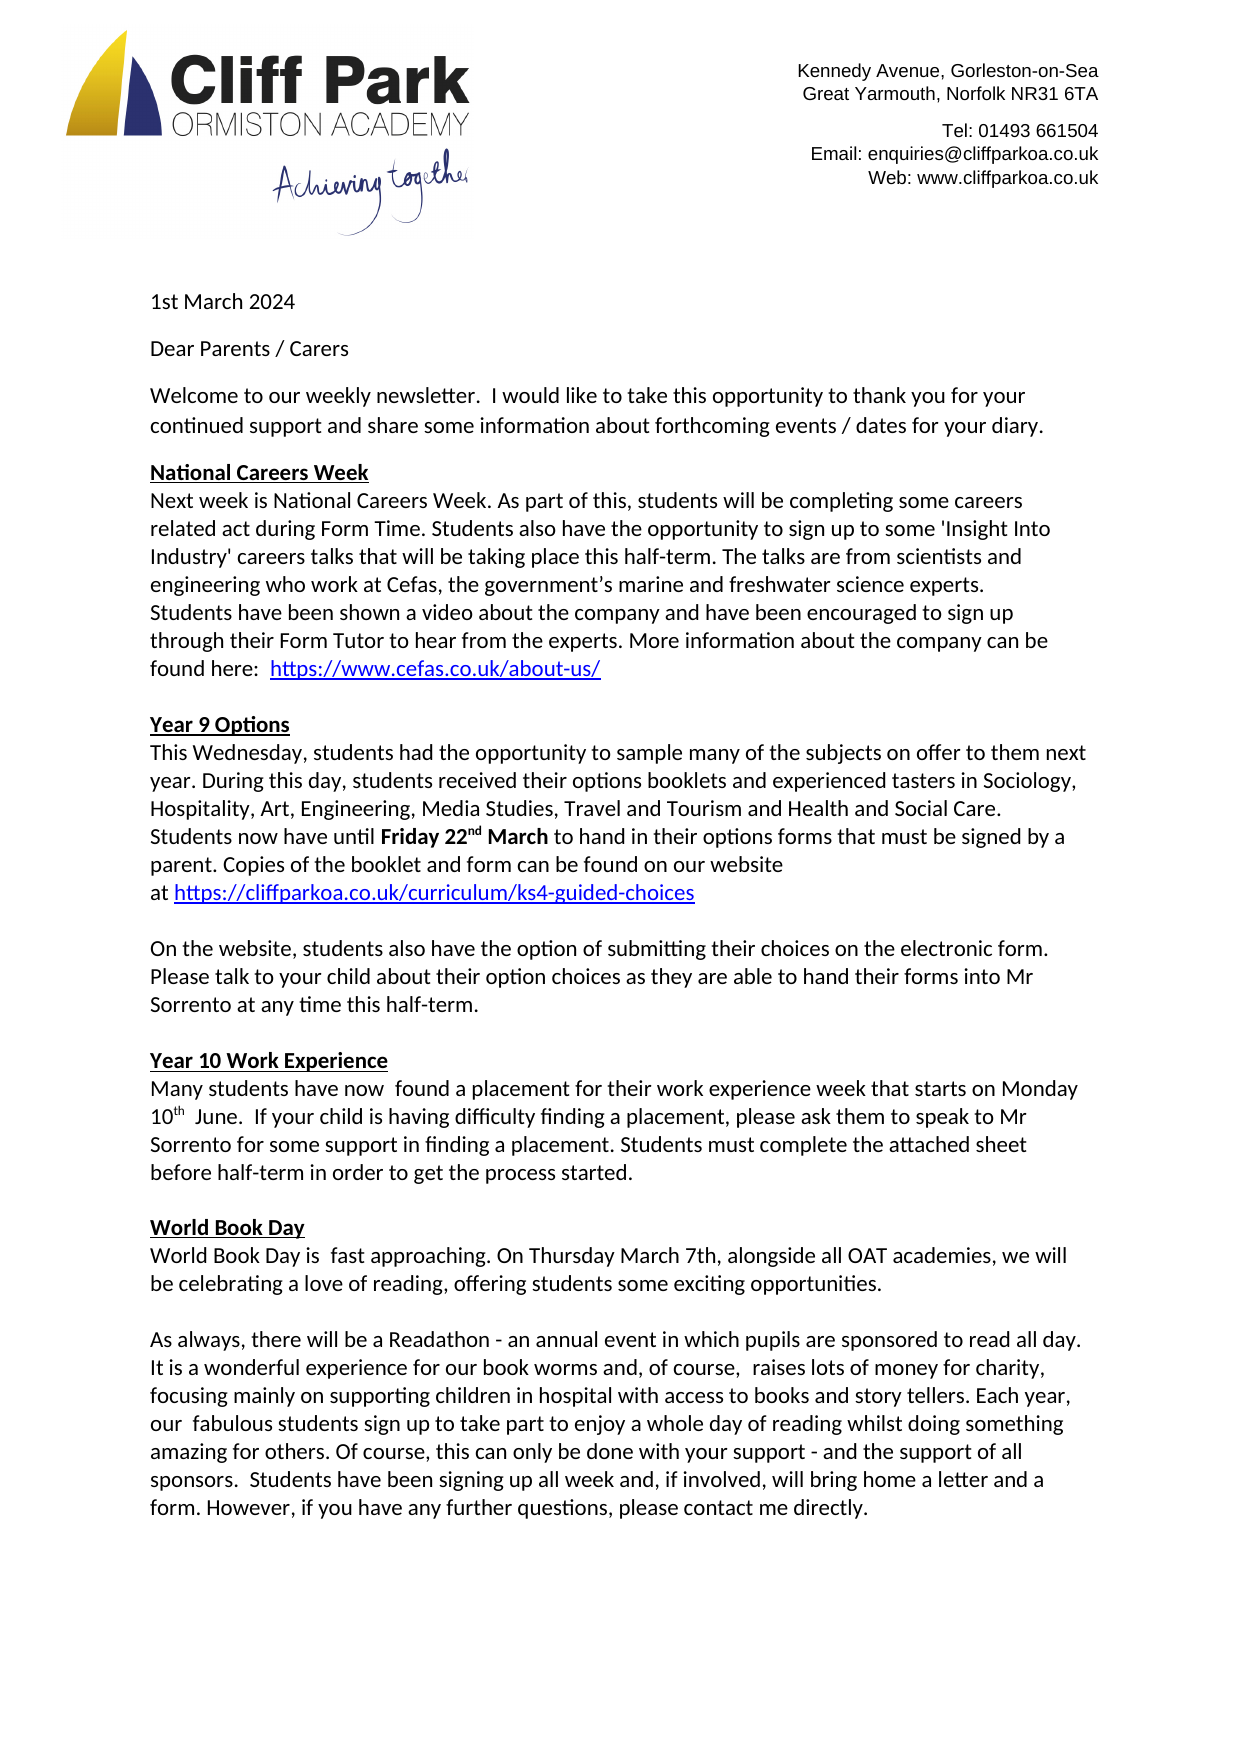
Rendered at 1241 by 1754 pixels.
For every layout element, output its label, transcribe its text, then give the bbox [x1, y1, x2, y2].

text Students have been shown a video about the company and have been encouraged to sign up through their Form Tutor to hear from the experts. More information about the company can be found here: https://www.cefas.co.uk/about-us/ [150, 598, 1090, 682]
text Year 10 Work Experience [150, 1046, 1090, 1074]
text Dear Parents / Carers [150, 334, 1090, 362]
text Many students have now found a placement for their work experience week that starts on Monday 10th June. If your child is having difficulty finding a placement, please ask them to speak to Mr Sorrento for some support in finding a placement. Students must complete the attached sheet before half-term in order to get the process started. [150, 1074, 1090, 1186]
text World Book Day is fast approaching. On Thursday March 7th, alongside all OAT academies, we will be celebrating a love of reading, offering students some exciting opportunities. [150, 1241, 1090, 1297]
text As always, there will be a Readathon - an annual event in which pupils are sponsored to read all day. It is a wonderful experience for our book worms and, of course, raises lots of money for charity, focusing mainly on supporting children in hospital with access to books and story tellers. Each year, our fabulous students sign up to take part to enjoy a whole day of reading whilst doing something amazing for others. Of course, this can only be done with your support - and the support of all sponsors. Students have been signing up all week and, if involved, will bring home a letter and a form. However, if you have any further questions, please contact me directly. [150, 1325, 1090, 1521]
text National Careers Week [150, 458, 1090, 486]
text Students now have until Friday 22nd March to hand in their options forms that must be signed by a parent. Copies of the booklet and form can be found on our website at https://cliffparkoa.co.uk/curriculum/ks4-guided-choices [150, 822, 1090, 906]
picture [60, 24, 475, 239]
text On the website, students also have the option of submitting their choices on the electronic form. Please talk to your child about their option choices as they are able to hand their forms into Mr Sorrento at any time this half-term. [150, 934, 1090, 1018]
text Year 9 Options [150, 682, 1090, 738]
text Welcome to our weekly newsletter. I would like to take this opportunity to thank you for your continued support and share some information about forthcoming events / dates for your diary. [150, 381, 1090, 439]
text Next week is National Careers Week. As part of this, students will be completing some careers related act during Form Time. Students also have the opportunity to sign up to some 'Insight Into Industry' careers talks that will be taking place this half-term. The talks are from scientists and engineering who work at Cefas, the government’s marine and freshwater science experts. [150, 486, 1090, 598]
text 1st March 2024 [150, 287, 1090, 315]
text This Wednesday, students had the opportunity to sample many of the subjects on offer to them next year. During this day, students received their options booklets and experienced tasters in Sociology, Hospitality, Art, Engineering, Media Studies, Travel and Tourism and Health and Social Care. [150, 738, 1090, 822]
text World Book Day [150, 1213, 1090, 1241]
